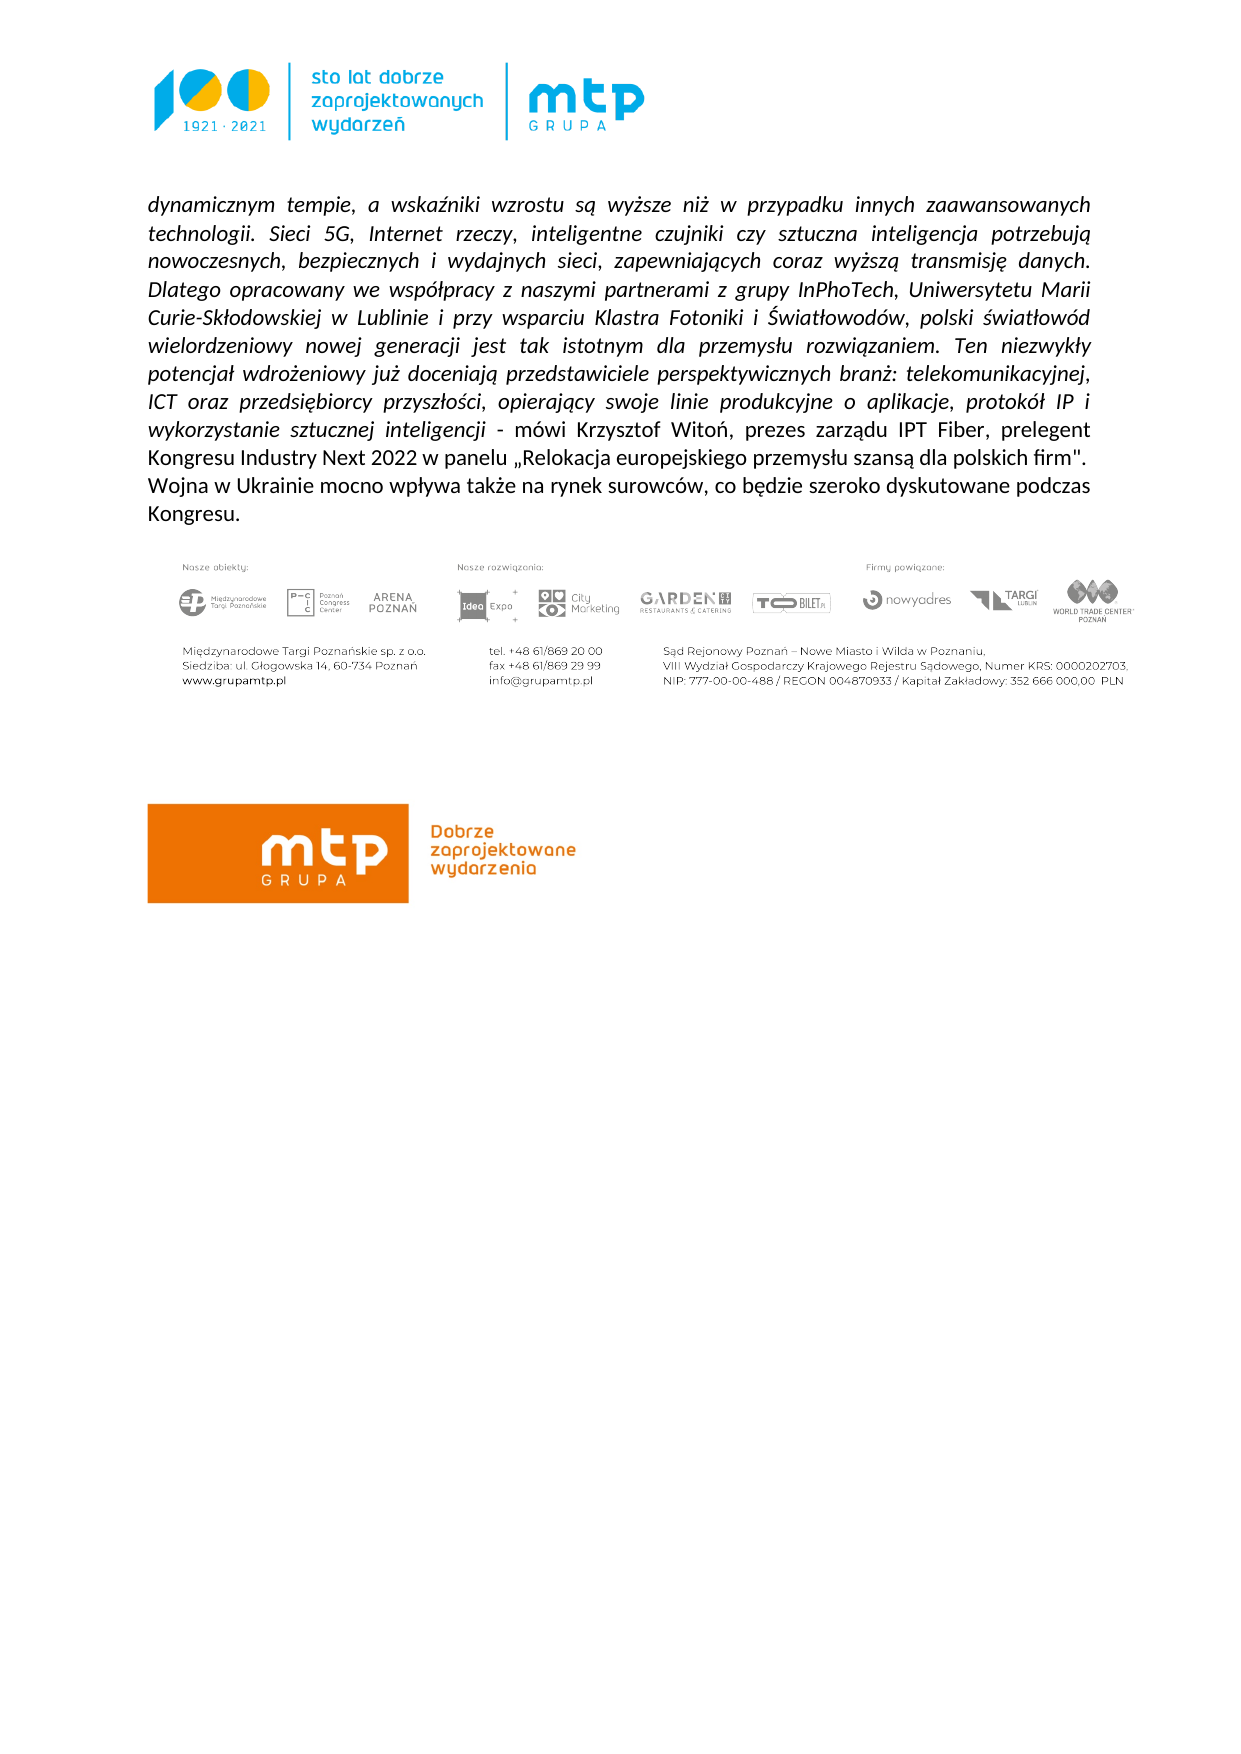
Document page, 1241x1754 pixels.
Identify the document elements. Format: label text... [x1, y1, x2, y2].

picture [147, 536, 1161, 721]
picture [147, 749, 1093, 1754]
text Przedstawiciele ministerstwa oraz wiodących organizacji i firm sektora przemysłowego będą dyskutować na temat strategii przemysłowej Polski w kontekście perturbacji na rynku surowców, relokacji europejskiego przemysłu a także nowych kierunków eksportowych. - Wszyscy przekonaliśmy się jak pandemia COVID-19 wpłynęła na łańcuch dostaw i jak w tym czasie na znaczeniu zyskała logistyka. Ważnym aspektem w kontekście relokacji europejskiego przemysłu jest również układ geopolityczny, konflikty handlowe, a obecnie – wywołana przez Rosję wojna w Ukrainie. Kluczowe są już nie tylko koszty produkcji, ale i szereg uwarunkowań, które należy nazwać ogólnym bezpieczeństwem produkcji i dostaw. W obecnej sytuacji widzę szansę na wzrost popytu na polskie produkty, ale aby ją wykorzystać konieczna jest sprawna i nie oddalona w czasie cyfryzacja polskich przedsiębiorstw. Przemysł 4.0 to hasło, które wciąż pojawia się w dyskusjach na temat przyszłości gospodarki. Dokładny monitoring procesów i analiza zbieranych danych są jednymi z narzędzi zwiększającymi efektywność, a i zarazem konkurencyjność rynku. Prowadzona przeze mnie firma IPT Fiber pracuje nad wdrożeniem światłowodu siedmiordzeniowego – przełomowego rozwiązania umożliwiającego znaczne zwiększenie przesyłu danych. Rynek fotoniczny rozwija się w niesamowicie dynamicznym tempie, a wskaźniki wzrostu są wyższe niż w przypadku innych zaawansowanych technologii. Sieci 5G, Internet rzeczy, inteligentne czujniki czy sztuczna inteligencja potrzebują nowoczesnych, bezpiecznych i wydajnych sieci, zapewniających coraz wyższą transmisję danych. Dlatego opracowany we współpracy z naszymi partnerami z grupy InPhoTech, Uniwersytetu Marii Curie-Skłodowskiej w Lublinie i przy wsparciu Klastra Fotoniki i Światłowodów, polski światłowód wielordzeniowy nowej generacji jest tak istotnym dla przemysłu rozwiązaniem. Ten niezwykły potencjał wdrożeniowy już doceniają przedstawiciele perspektywicznych branż: telekomunikacyjnej, ICT oraz przedsiębiorcy przyszłości, opierający swoje linie produkcyjne o aplikacje, protokół IP i wykorzystanie sztucznej inteligencji - mówi Krzysztof Witoń, prezes zarządu IPT Fiber, prelegent Kongresu Industry Next 2022 w panelu „Relokacja europejskiego przemysłu szansą dla polskich firm". [148, 191, 1092, 471]
text Wojna w Ukrainie mocno wpływa także na rynek surowców, co będzie szeroko dyskutowane podczas Kongresu. [148, 471, 1092, 527]
picture [147, 23, 669, 191]
